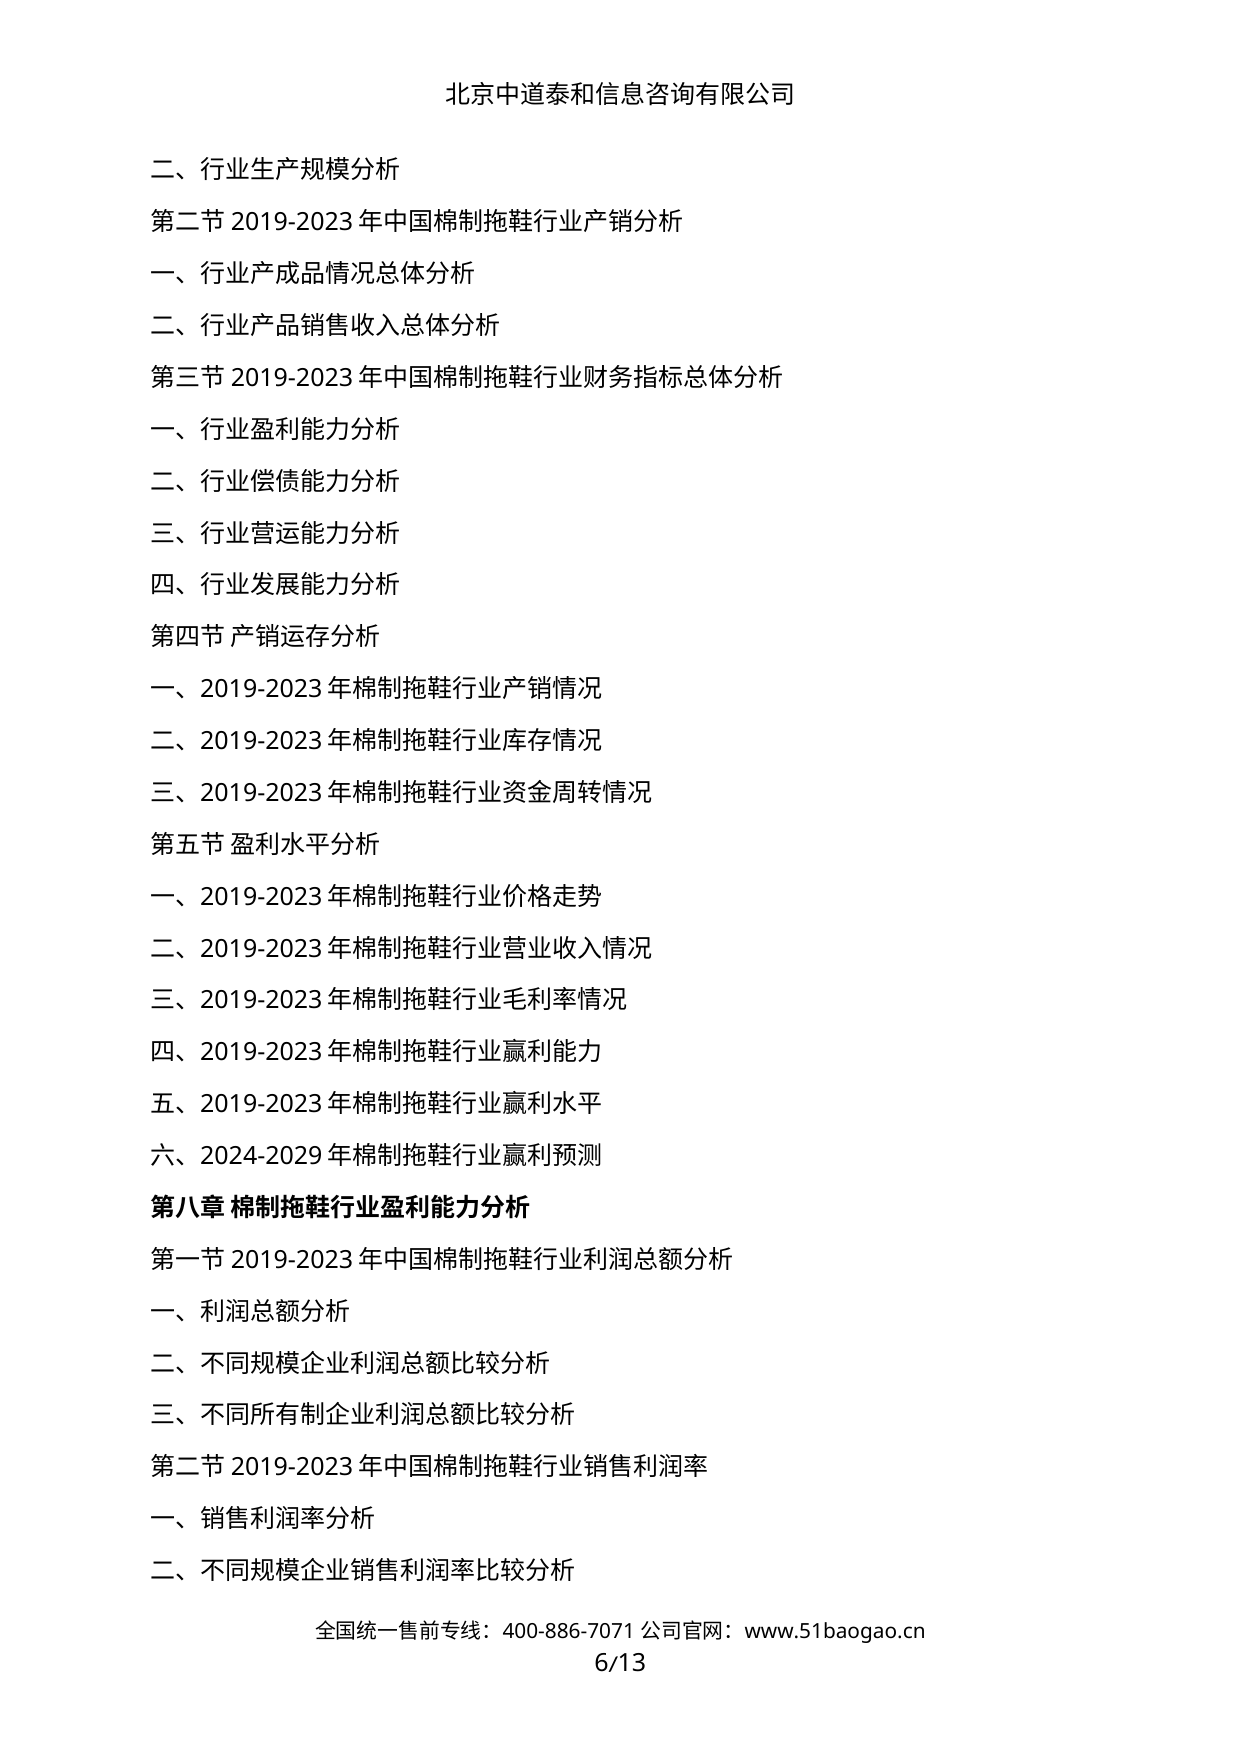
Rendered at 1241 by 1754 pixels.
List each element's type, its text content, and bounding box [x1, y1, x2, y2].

text 三、2019-2023年棉制拖鞋行业资金周转情况 [150, 772, 1090, 809]
text 二、行业产品销售收入总体分析 [150, 306, 1090, 342]
text 二、行业生产规模分析 [150, 150, 1090, 186]
text 第一节 2019-2023年中国棉制拖鞋行业利润总额分析 [150, 1239, 1090, 1276]
text 一、行业盈利能力分析 [150, 409, 1090, 446]
text 二、2019-2023年棉制拖鞋行业库存情况 [150, 721, 1090, 757]
text 五、2019-2023年棉制拖鞋行业赢利水平 [150, 1084, 1090, 1120]
text 六、2024-2029年棉制拖鞋行业赢利预测 [150, 1136, 1090, 1172]
text 四、2019-2023年棉制拖鞋行业赢利能力 [150, 1032, 1090, 1068]
text 第二节 2019-2023年中国棉制拖鞋行业产销分析 [150, 202, 1090, 238]
text 二、2019-2023年棉制拖鞋行业营业收入情况 [150, 928, 1090, 964]
text 三、不同所有制企业利润总额比较分析 [150, 1395, 1090, 1431]
text 第二节 2019-2023年中国棉制拖鞋行业销售利润率 [150, 1447, 1090, 1483]
text 二、行业偿债能力分析 [150, 461, 1090, 497]
text 三、2019-2023年棉制拖鞋行业毛利率情况 [150, 980, 1090, 1016]
text 第五节 盈利水平分析 [150, 824, 1090, 861]
text 一、行业产成品情况总体分析 [150, 254, 1090, 290]
text 第八章 棉制拖鞋行业盈利能力分析 [150, 1187, 1090, 1224]
text 一、2019-2023年棉制拖鞋行业价格走势 [150, 876, 1090, 912]
text 第三节 2019-2023年中国棉制拖鞋行业财务指标总体分析 [150, 357, 1090, 394]
text 一、利润总额分析 [150, 1291, 1090, 1327]
text 一、2019-2023年棉制拖鞋行业产销情况 [150, 669, 1090, 705]
text 二、不同规模企业利润总额比较分析 [150, 1343, 1090, 1379]
text 一、销售利润率分析 [150, 1499, 1090, 1535]
text 第四节 产销运存分析 [150, 617, 1090, 653]
text 四、行业发展能力分析 [150, 565, 1090, 601]
text 二、不同规模企业销售利润率比较分析 [150, 1551, 1090, 1587]
text 三、行业营运能力分析 [150, 513, 1090, 549]
